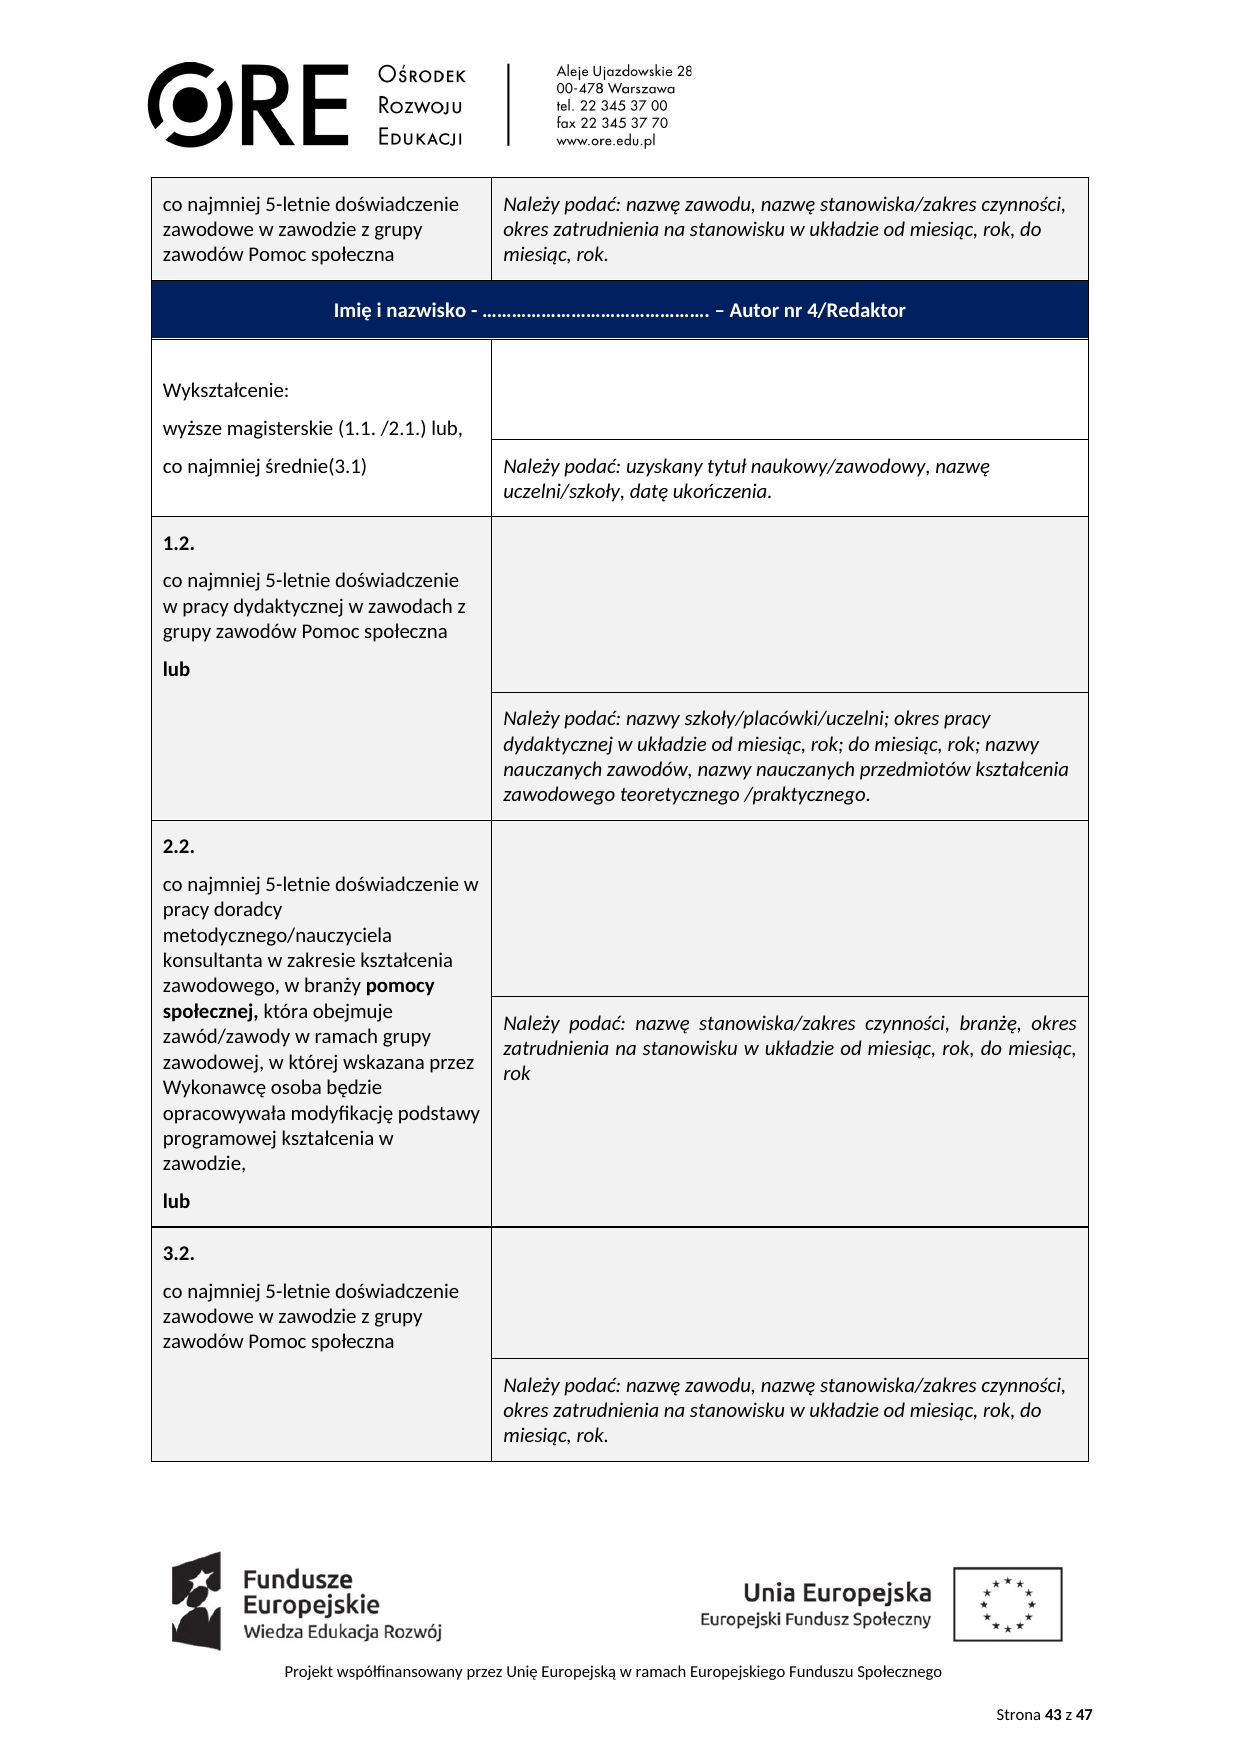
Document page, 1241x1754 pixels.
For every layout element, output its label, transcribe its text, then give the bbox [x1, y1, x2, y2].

picture [147, 1526, 1092, 1673]
table_cell Należy podać: nazwę zawodu, nazwę stanowiska/zakres czynności, okres zatrudnienia na stanowisku w układzie od miesiąc, rok, do miesiąc, rok. [492, 1359, 1088, 1461]
picture [147, 62, 692, 149]
table_cell Należy podać: uzyskany tytuł naukowy/zawodowy, nazwę uczelni/szkoły, datę ukończenia. [492, 440, 1088, 516]
table_cell 2.2. co najmniej 5-letnie doświadczenie w pracy doradcy metodycznego/nauczyciela konsultanta w zakresie kształcenia zawodowego, w branży pomocy społecznej, która obejmuje zawód/zawody w ramach grupy zawodowej, w której wskazana przez Wykonawcę osoba będzie opracowywała modyfikację podstawy programowej kształcenia w zawodzie, lub [152, 821, 491, 1226]
table_cell 3.2. co najmniej 5-letnie doświadczenie zawodowe w zawodzie z grupy zawodów Pomoc społeczna [152, 1228, 491, 1461]
table_cell [492, 517, 1088, 692]
table_cell 1.2. co najmniej 5-letnie doświadczenie w pracy dydaktycznej w zawodach z grupy zawodów Pomoc społeczna lub [152, 517, 491, 819]
table_cell [492, 821, 1088, 996]
table_cell Imię i nazwisko - ………………………………………. – Autor nr 4/Redaktor [152, 281, 1088, 338]
table_cell Należy podać: nazwę zawodu, nazwę stanowiska/zakres czynności, okres zatrudnienia na stanowisku w układzie od miesiąc, rok, do miesiąc, rok. [492, 178, 1088, 279]
table_cell 3.2. co najmniej 5-letnie doświadczenie zawodowe w zawodzie z grupy zawodów Pomoc społeczna [152, 178, 491, 279]
table_cell [492, 1228, 1088, 1358]
table_cell Należy podać: nazwy szkoły/placówki/uczelni; okres pracy dydaktycznej w układzie od miesiąc, rok; do miesiąc, rok; nazwy nauczanych zawodów, nazwy nauczanych przedmiotów kształcenia zawodowego teoretycznego /praktycznego. [492, 693, 1088, 819]
table_cell Należy podać: nazwę stanowiska/zakres czynności, branżę, okres zatrudnienia na stanowisku w układzie od miesiąc, rok, do miesiąc, rok [492, 997, 1088, 1226]
table_cell Wykształcenie: wyższe magisterskie (1.1. /2.1.) lub, co najmniej średnie(3.1) [152, 340, 491, 516]
table_cell [492, 340, 1088, 439]
